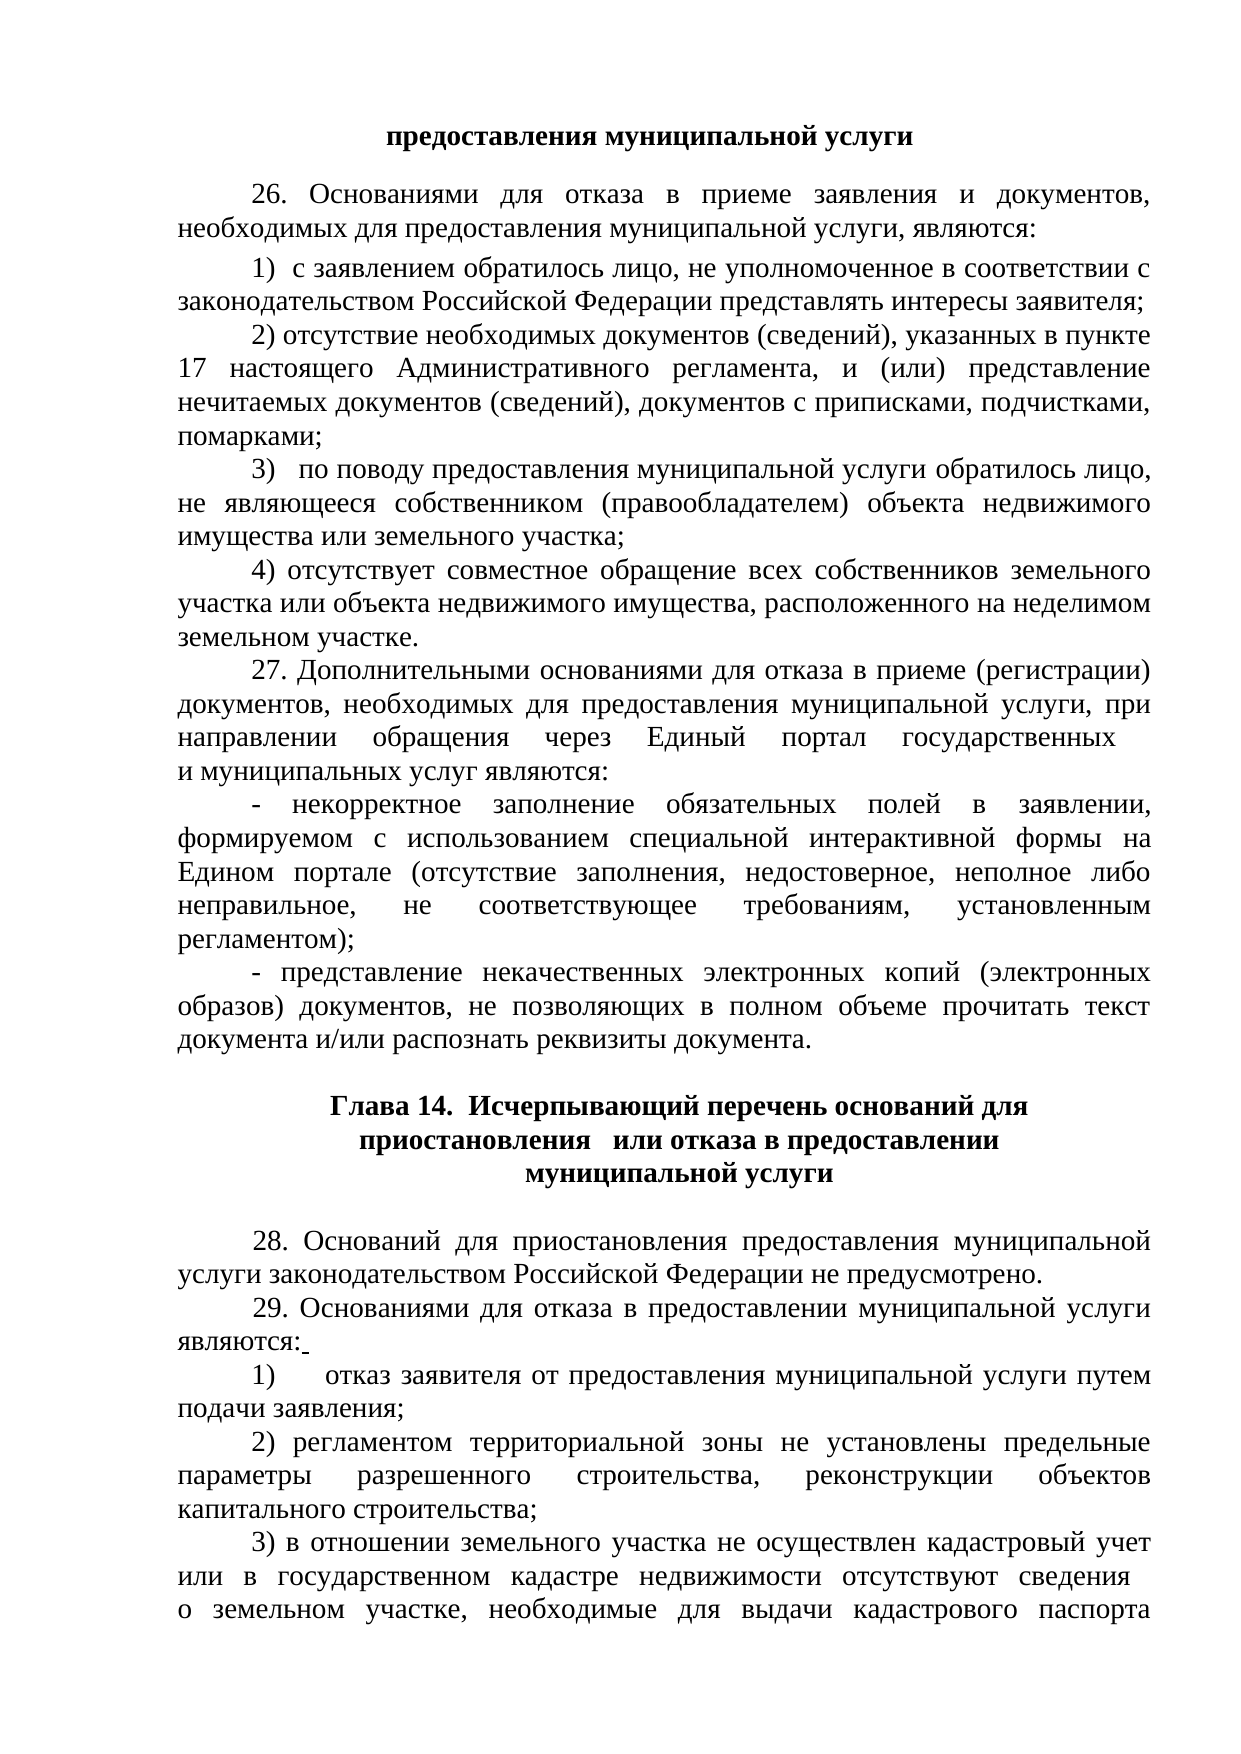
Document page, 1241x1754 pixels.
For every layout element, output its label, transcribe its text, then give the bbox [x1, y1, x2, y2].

text - некорректное заполнение обязательных полей в заявлении, формируемом с использованием специальной интерактивной формы на Едином портале (отсутствие заполнения, недостоверное, неполное либо неправильное, не соответствующее требованиям, установленным регламентом); [177, 787, 1152, 954]
text 3) по поводу предоставления муниципальной услуги обратилось лицо, не являющееся собственником (правообладателем) объекта недвижимого имущества или земельного участка; [177, 451, 1152, 552]
text муниципальной услуги [236, 1156, 1122, 1189]
text 2) регламентом территориальной зоны не установлены предельные параметры разрешенного строительства, реконструкции объектов капитального строительства; [177, 1424, 1152, 1524]
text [236, 118, 1063, 152]
list отказ заявителя от предоставления муниципальной услуги путем подачи заявления; [177, 1357, 1152, 1424]
text 1) с заявлением обратилось лицо, не уполномоченное в соответствии с законодательством Российской Федерации представлять интересы заявителя; [177, 250, 1152, 317]
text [177, 1524, 1152, 1625]
text Глава 14. Исчерпывающий перечень оснований для приостановления или отказа в предоставлении [236, 1088, 1122, 1156]
text - представление некачественных электронных копий (электронных образов) документов, не позволяющих в полном объеме прочитать текст документа и/или распознать реквизиты документа. [177, 954, 1152, 1055]
text 29. Основаниями для отказа в предоставлении муниципальной услуги являются: [177, 1290, 1152, 1357]
text 2) отсутствие необходимых документов (сведений), указанных в пункте 17 настоящего Административного регламента, и (или) представление нечитаемых документов (сведений), документов с приписками, подчистками, помарками; [177, 317, 1152, 451]
text 26. Основаниями для отказа в приеме заявления и документов, необходимых для предоставления муниципальной услуги, являются: [177, 177, 1152, 244]
text 28. Оснований для приостановления предоставления муниципальной услуги законодательством Российской Федерации не предусмотрено. [177, 1223, 1152, 1290]
text 4) отсутствует совместное обращение всех собственников земельного участка или объекта недвижимого имущества, расположенного на неделимом земельном участке. [177, 552, 1152, 652]
text 27. Дополнительными основаниями для отказа в приеме (регистрации) документов, необходимых для предоставления муниципальной услуги, при направлении обращения через Единый портал государственных и муниципальных услуг являются: [177, 652, 1152, 787]
